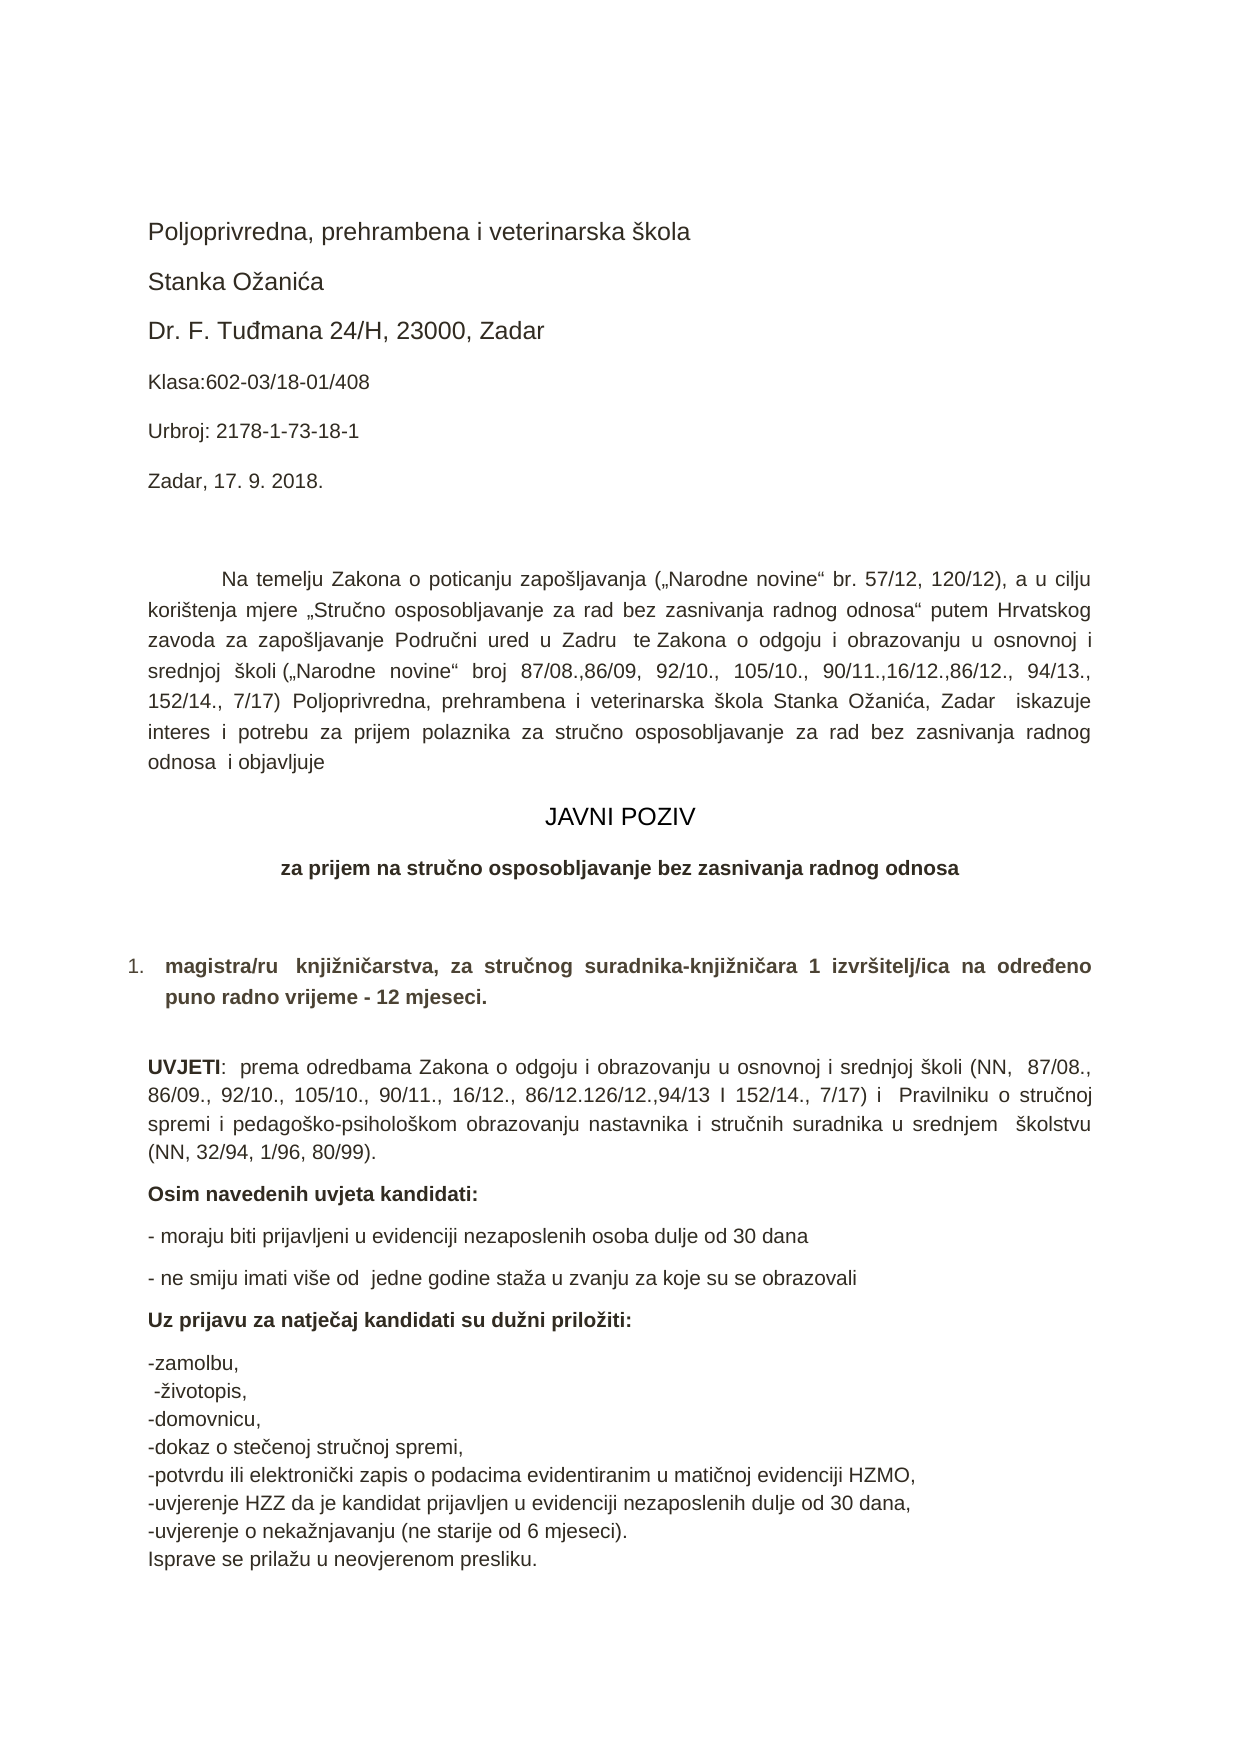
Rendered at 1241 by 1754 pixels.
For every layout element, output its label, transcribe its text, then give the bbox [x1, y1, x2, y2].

text -potvrdu ili elektronički zapis o podacima evidentiranim u matičnoj evidenciji HZMO, [148, 1459, 1093, 1487]
text -životopis, [148, 1374, 1093, 1402]
text JAVNI POZIV [148, 793, 1093, 830]
text Na temelju Zakona o poticanju zapošljavanja („Narodne novine“ br. 57/12, 120/12), a u cilju korištenja mjere „Stručno osposobljavanje za rad bez zasnivanja radnog odnosa“ putem Hrvatskog zavoda za zapošljavanje Područni ured u Zadru te Zakona o odgoju i obrazovanju u osnovnoj i srednjoj školi („Narodne novine“ broj 87/08.,86/09, 92/10., 105/10., 90/11.,16/12.,86/12., 94/13., 152/14., 7/17) Poljoprivredna, prehrambena i veterinarska škola Stanka Ožanića, Zadar iskazuje interes i potrebu za prijem polaznika za stručno osposobljavanje za rad bez zasnivanja radnog odnosa i objavljuje [148, 561, 1093, 774]
text -zamolbu, [148, 1346, 1093, 1374]
text Urbroj: 2178-1-73-18-1 [148, 413, 1093, 443]
text za prijem na stručno osposobljavanje bez zasnivanja radnog odnosa [148, 849, 1093, 880]
text Isprave se prilažu u neovjerenom presliku. [148, 1543, 1093, 1571]
text Poljoprivredna, prehrambena i veterinarska škola [148, 216, 1093, 246]
text Zadar, 17. 9. 2018. [148, 462, 1093, 492]
text - ne smiju imati više od jedne godine staža u zvanju za koje su se obrazovali [148, 1262, 1093, 1290]
text -dokaz o stečenoj stručnoj spremi, [148, 1431, 1093, 1459]
text Klasa:602-03/18-01/408 [148, 363, 1093, 394]
text Osim navedenih uvjeta kandidati: [148, 1177, 1093, 1206]
text -uvjerenje HZZ da je kandidat prijavljen u evidenciji nezaposlenih dulje od 30 dana, [148, 1487, 1093, 1515]
text - moraju biti prijavljeni u evidenciji nezaposlenih osoba dulje od 30 dana [148, 1220, 1093, 1248]
text -uvjerenje o nekažnjavanju (ne starije od 6 mjeseci). [148, 1515, 1093, 1543]
text Stanka Ožanića [148, 265, 1093, 295]
text -domovnicu, [148, 1402, 1093, 1431]
text UVJETI: prema odredbama Zakona o odgoju i obrazovanju u osnovnoj i srednjoj školi (NN, 87/08., 86/09., 92/10., 105/10., 90/11., 16/12., 86/12.126/12.,94/13 I 152/14., 7/17) i Pravilniku o stručnoj spremi i pedagoško-psihološkom obrazovanju nastavnika i stručnih suradnika u srednjem školstvu (NN, 32/94, 1/96, 80/99). [148, 1051, 1093, 1163]
list magistra/ru knjižničarstva, za stručnog suradnika-knjižničara 1 izvršitelj/ica na određeno puno radno vrijeme - 12 mjeseci. [127, 948, 1093, 1009]
text Dr. F. Tuđmana 24/H, 23000, Zadar [148, 314, 1093, 345]
text Uz prijavu za natječaj kandidati su dužni priložiti: [148, 1304, 1093, 1332]
